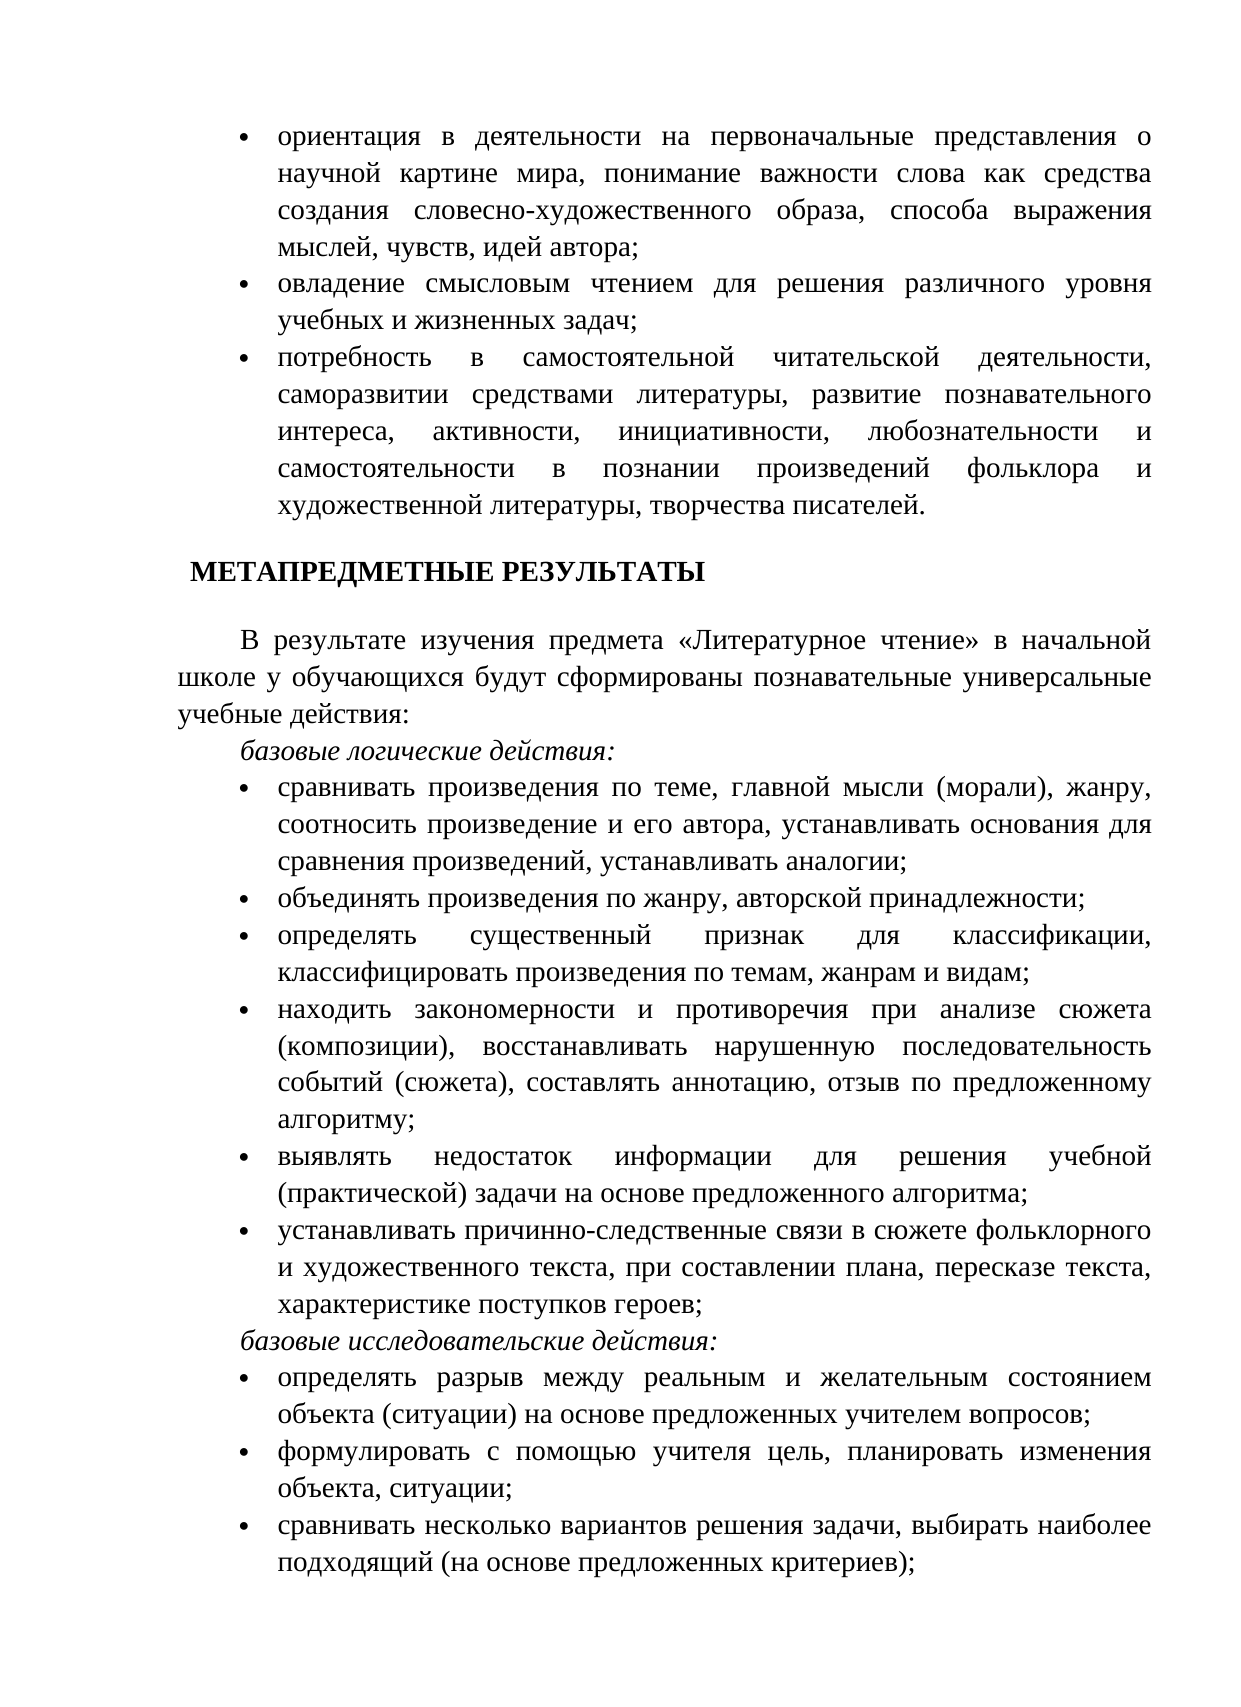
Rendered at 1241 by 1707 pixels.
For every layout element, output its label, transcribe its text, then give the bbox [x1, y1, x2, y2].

list находить закономерности и противоречия при анализе сюжета (композиции), восстанавливать нарушенную последовательность событий (сюжета), составлять аннотацию, отзыв по предложенному алгоритму; [240, 991, 1152, 1135]
list определять разрыв между реальным и желательным состоянием объекта (ситуации) на основе предложенных учителем вопросов; [240, 1359, 1152, 1430]
list объединять произведения по жанру, авторской принадлежности; [240, 880, 1152, 914]
list ориентация в деятельности на первоначальные представления о научной картине мира, понимание важности слова как средства создания словесно-художественного образа, способа выражения мыслей, чувств, идей автора; [240, 118, 1152, 262]
list формулировать с помощью учителя цель, планировать изменения объекта, ситуации; [240, 1433, 1152, 1504]
list выявлять недостаток информации для решения учебной (практической) задачи на основе предложенного алгоритма; [240, 1138, 1152, 1209]
list овладение смысловым чтением для решения различного уровня учебных и жизненных задач; [240, 266, 1152, 336]
text базовые логические действия: [177, 733, 1152, 766]
text базовые исследовательские действия: [177, 1323, 1152, 1356]
list потребность в самостоятельной читательской деятельности, саморазвитии средствами литературы, развитие познавательного интереса, активности, инициативности, любознательности и самостоятельности в познании произведений фольклора и художественной литературы, творчества писателей. [240, 339, 1152, 520]
list определять существенный признак для классификации, классифицировать произведения по темам, жанрам и видам; [240, 917, 1152, 987]
text МЕТАПРЕДМЕТНЫЕ РЕЗУЛЬТАТЫ [190, 554, 1152, 588]
list сравнивать несколько вариантов решения задачи, выбирать наиболее подходящий (на основе предложенных критериев); [240, 1507, 1152, 1577]
list сравнивать произведения по теме, главной мысли (морали), жанру, соотносить произведение и его автора, устанавливать основания для сравнения произведений, устанавливать аналогии; [240, 769, 1152, 877]
text В результате изучения предмета «Литературное чтение» в начальной школе у обучающихся будут сформированы познавательные универсальные учебные действия: [177, 622, 1152, 729]
list устанавливать причинно-следственные связи в сюжете фольклорного и художественного текста, при составлении плана, пересказе текста, характеристике поступков героев; [240, 1212, 1152, 1319]
